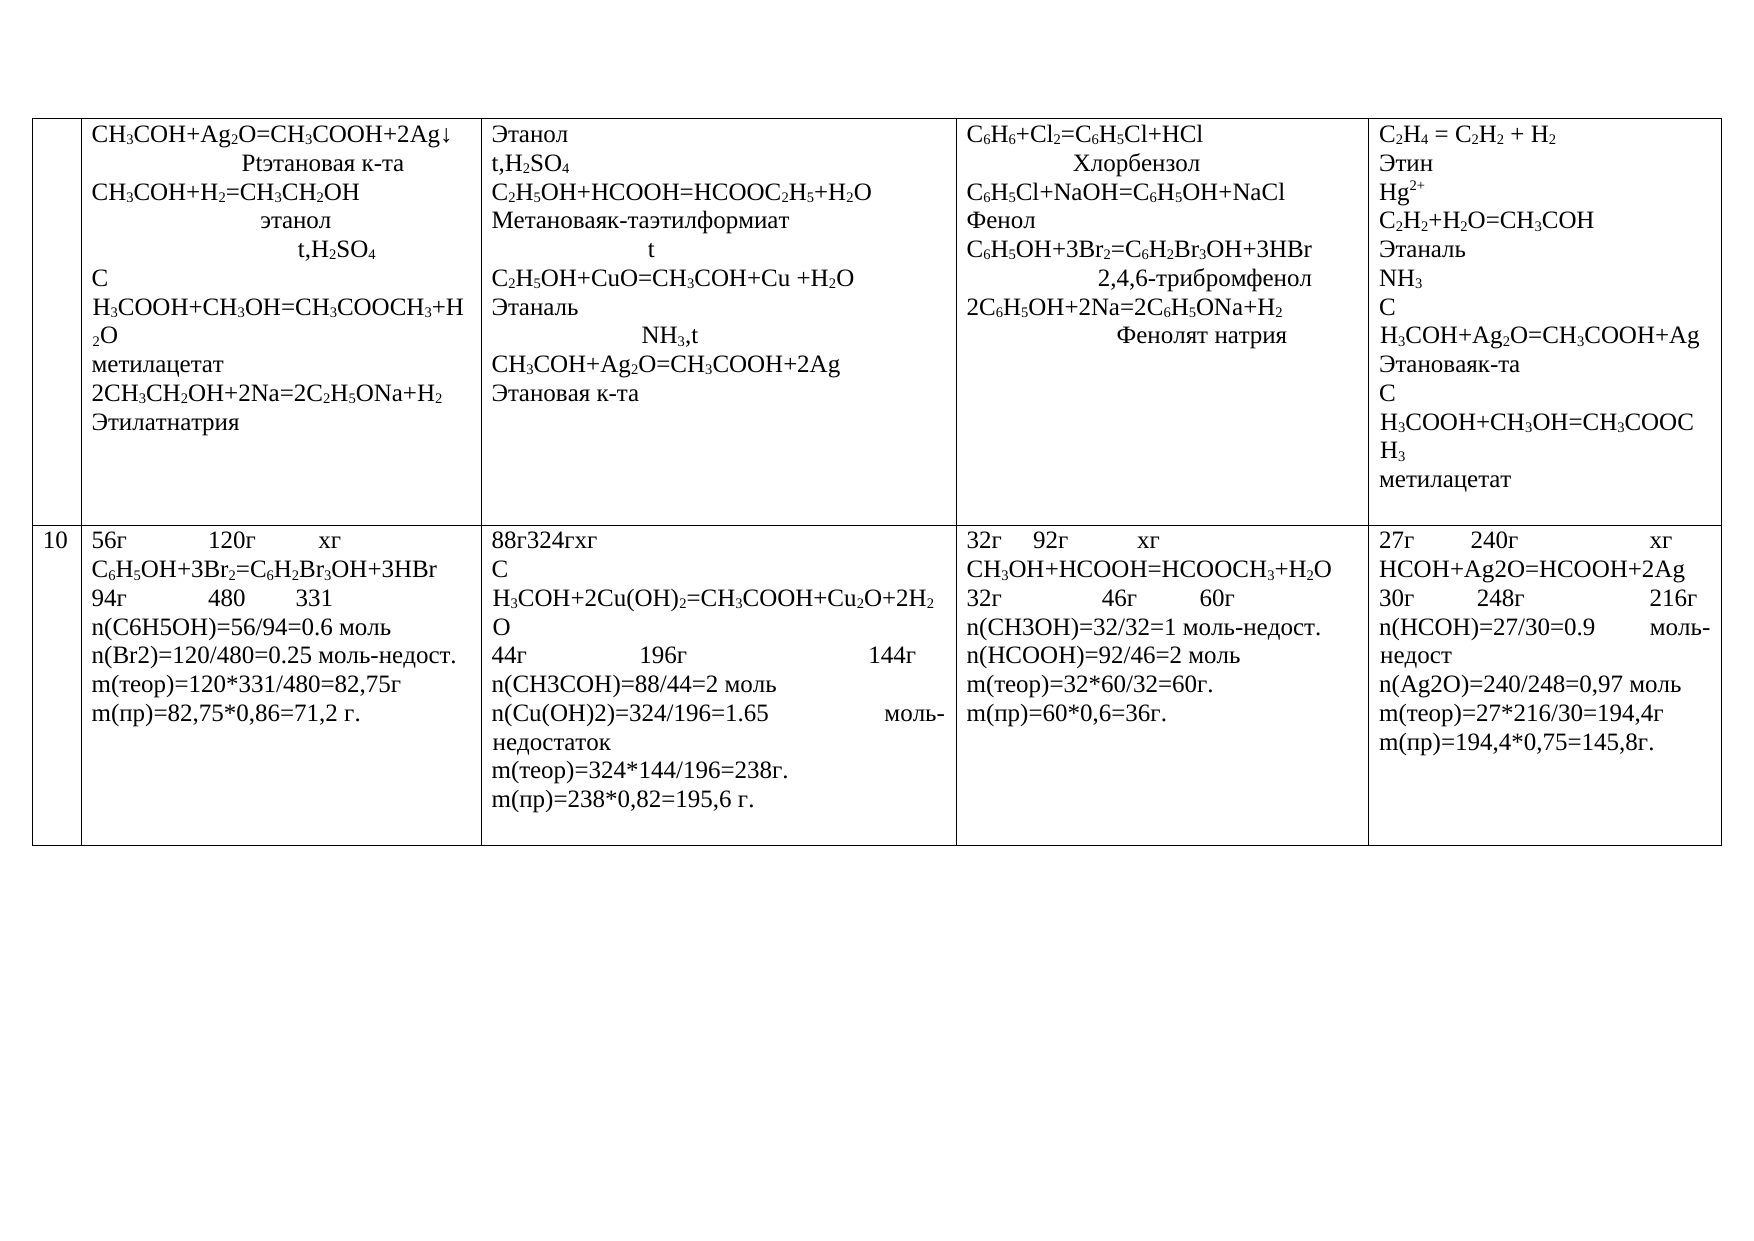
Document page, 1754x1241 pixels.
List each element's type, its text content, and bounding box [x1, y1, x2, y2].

table_cell 56г 120г хг C6H5OH+3Br2=C6H2Br3OH+3HBr 94г 480 331 n(C6H5OH)=56/94=0.6 моль n(Br2)=120/480=0.25 моль-недост. m(теор)=120*331/480=82,75г m(пр)=82,75*0,86=71,2 г. [82, 526, 481, 844]
table_cell 88г324гхг CH3COH+2Cu(OH)2=CH3COOH+Cu2O+2H2O 44г 196г 144г n(CH3COH)=88/44=2 моль n(Cu(OH)2)=324/196=1.65 моль-недостаток m(теор)=324*144/196=238г. m(пр)=238*0,82=195,6 г. [482, 526, 956, 844]
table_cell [82, 119, 481, 524]
table_cell 10 [33, 526, 81, 844]
table_cell 32г 92г хг CH3OH+HCOOH=HCOOCH3+H2O 32г 46г 60г n(CH3OH)=32/32=1 моль-недост. n(HCOOH)=92/46=2 моль m(теор)=32*60/32=60г. m(пр)=60*0,6=36г. [957, 526, 1368, 844]
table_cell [482, 119, 956, 524]
table_cell 9 [33, 119, 81, 524]
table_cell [957, 119, 1368, 524]
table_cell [1369, 119, 1721, 524]
table_cell 27г 240г хг HCOH+Ag2O=HCOOH+2Ag 30г 248г 216г n(HCOH)=27/30=0.9 моль-недост n(Ag2O)=240/248=0,97 моль m(теор)=27*216/30=194,4г m(пр)=194,4*0,75=145,8г. [1369, 526, 1721, 844]
